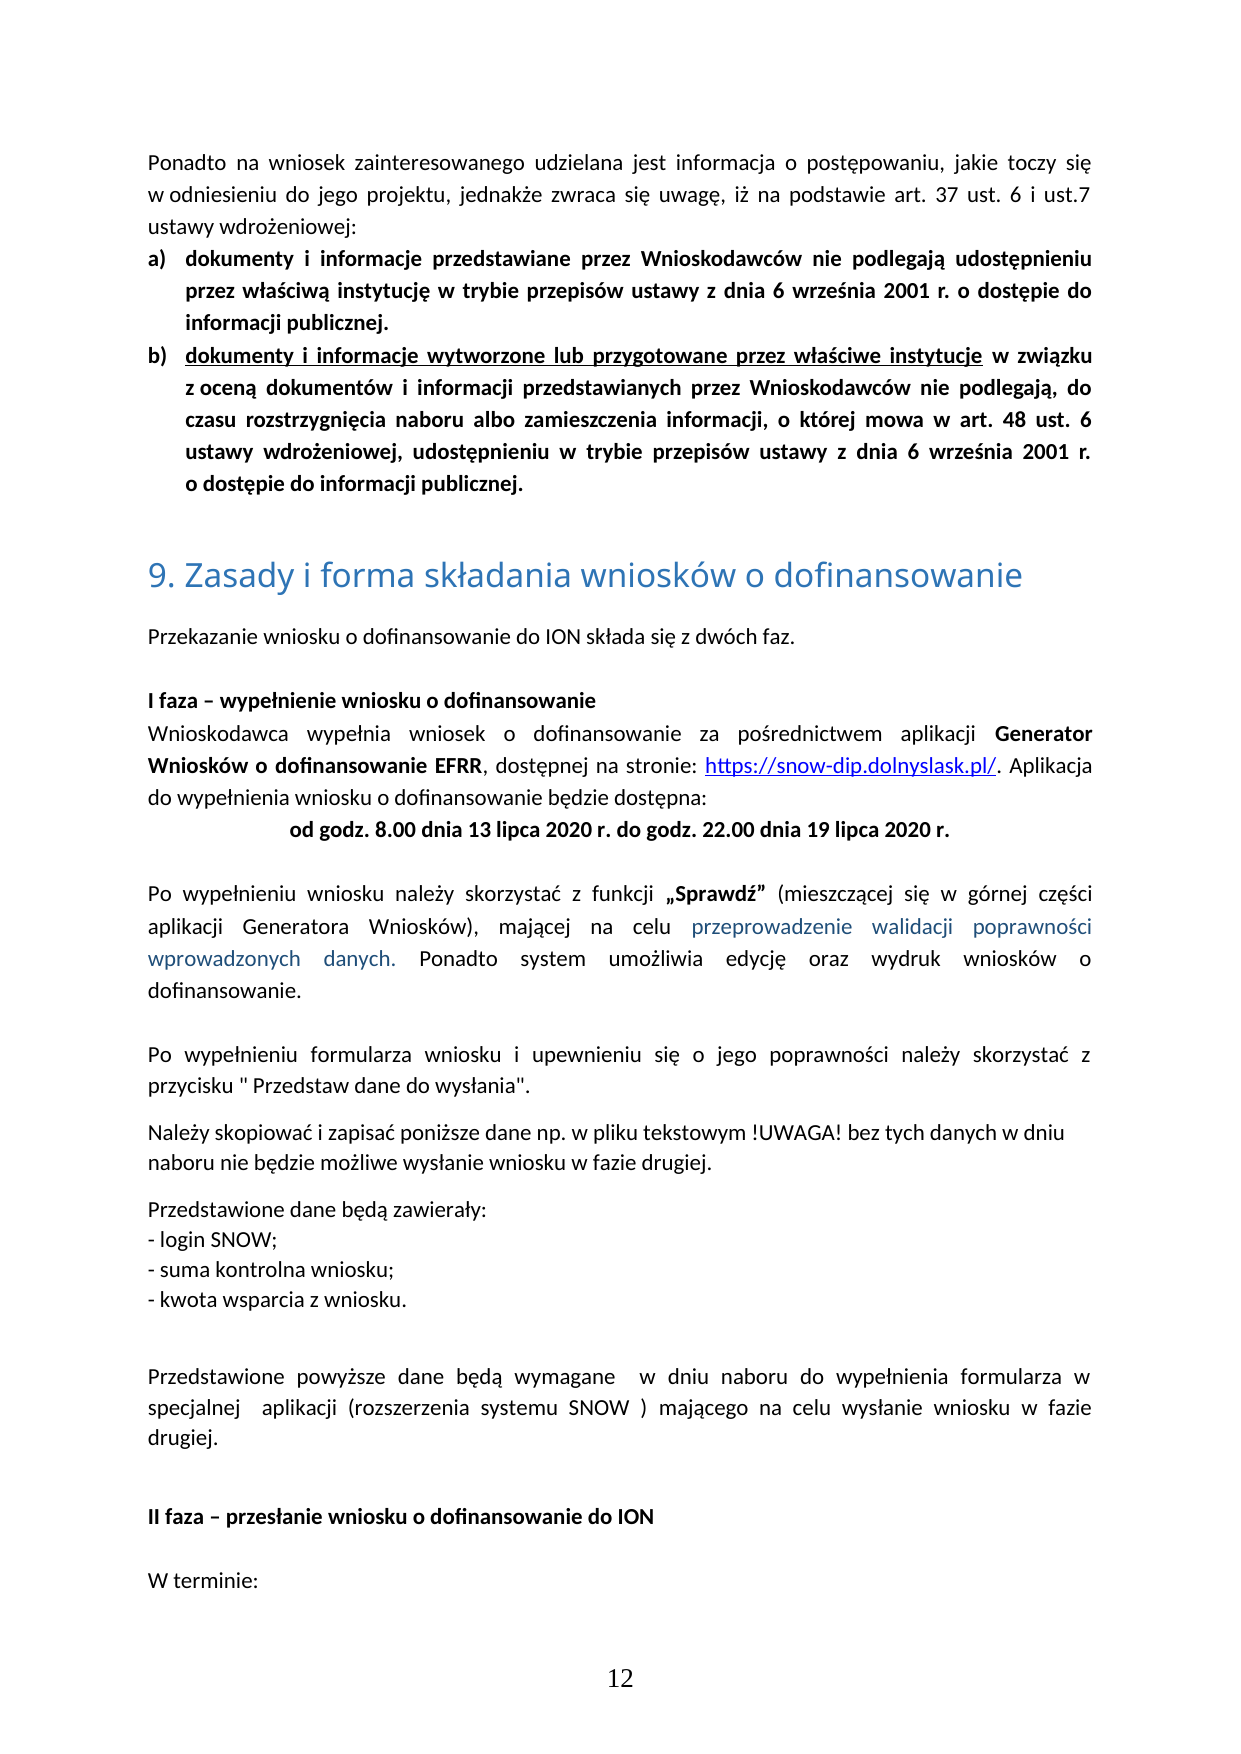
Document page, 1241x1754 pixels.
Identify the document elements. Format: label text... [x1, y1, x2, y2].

text Należy skopiować i zapisać poniższe dane np. w pliku tekstowym !UWAGA! bez tych danych w dniu naboru nie będzie możliwe wysłanie wniosku w fazie drugiej. [148, 1118, 1093, 1176]
text II faza – przesłanie wniosku o dofinansowanie do ION [148, 1502, 1093, 1530]
list dokumenty i informacje przedstawiane przez Wnioskodawców nie podlegają udostępnieniu przez właściwą instytucję w trybie przepisów ustawy z dnia 6 września 2001 r. o dostępie do informacji publicznej. [148, 244, 1093, 337]
text Wnioskodawca wypełnia wniosek o dofinansowanie za pośrednictwem aplikacji Generator Wniosków o dofinansowanie EFRR, dostępnej na stronie: https://snow-dip.dolnyslask.pl/. Aplikacja do wypełnienia wniosku o dofinansowanie będzie dostępna: [148, 719, 1093, 811]
text Ponadto na wniosek zainteresowanego udzielana jest informacja o postępowaniu, jakie toczy się w odniesieniu do jego projektu, jednakże zwraca się uwagę, iż na podstawie art. 37 ust. 6 i ust.7 ustawy wdrożeniowej: [148, 148, 1093, 240]
text Przedstawione powyższe dane będą wymagane w dniu naboru do wypełnienia formularza w specjalnej aplikacji (rozszerzenia systemu SNOW ) mającego na celu wysłanie wniosku w fazie drugiej. [148, 1362, 1093, 1451]
text od godz. 8.00 dnia 13 lipca 2020 r. do godz. 22.00 dnia 19 lipca 2020 r. [148, 815, 1093, 843]
text - login SNOW; [148, 1225, 1093, 1253]
text - suma kontrolna wniosku; [148, 1255, 1093, 1283]
text Przekazanie wniosku o dofinansowanie do ION składa się z dwóch faz. [148, 622, 1093, 650]
list dokumenty i informacje wytworzone lub przygotowane przez właściwe instytucje w związku z oceną dokumentów i informacji przedstawianych przez Wnioskodawców nie podlegają, do czasu rozstrzygnięcia naboru albo zamieszczenia informacji, o której mowa w art. 48 ust. 6 ustawy wdrożeniowej, udostępnieniu w trybie przepisów ustawy z dnia 6 września 2001 r. o dostępie do informacji publicznej. [148, 341, 1093, 497]
text Przedstawione dane będą zawierały: [148, 1195, 1093, 1223]
text Po wypełnieniu formularza wniosku i upewnieniu się o jego poprawności należy skorzystać z przycisku " Przedstaw dane do wysłania". [148, 1041, 1093, 1099]
text Po wypełnieniu wniosku należy skorzystać z funkcji „Sprawdź” (mieszczącej się w górnej części aplikacji Generatora Wniosków), mającej na celu przeprowadzenie walidacji poprawności wprowadzonych danych. Ponadto system umożliwia edycję oraz wydruk wniosków o dofinansowanie. [148, 879, 1093, 1004]
text - kwota wsparcia z wniosku. [148, 1285, 1093, 1313]
text W terminie: [148, 1566, 1093, 1594]
subtitle 9. Zasady i forma składania wniosków o dofinansowanie [148, 552, 1093, 597]
text I faza – wypełnienie wniosku o dofinansowanie [148, 686, 1093, 714]
